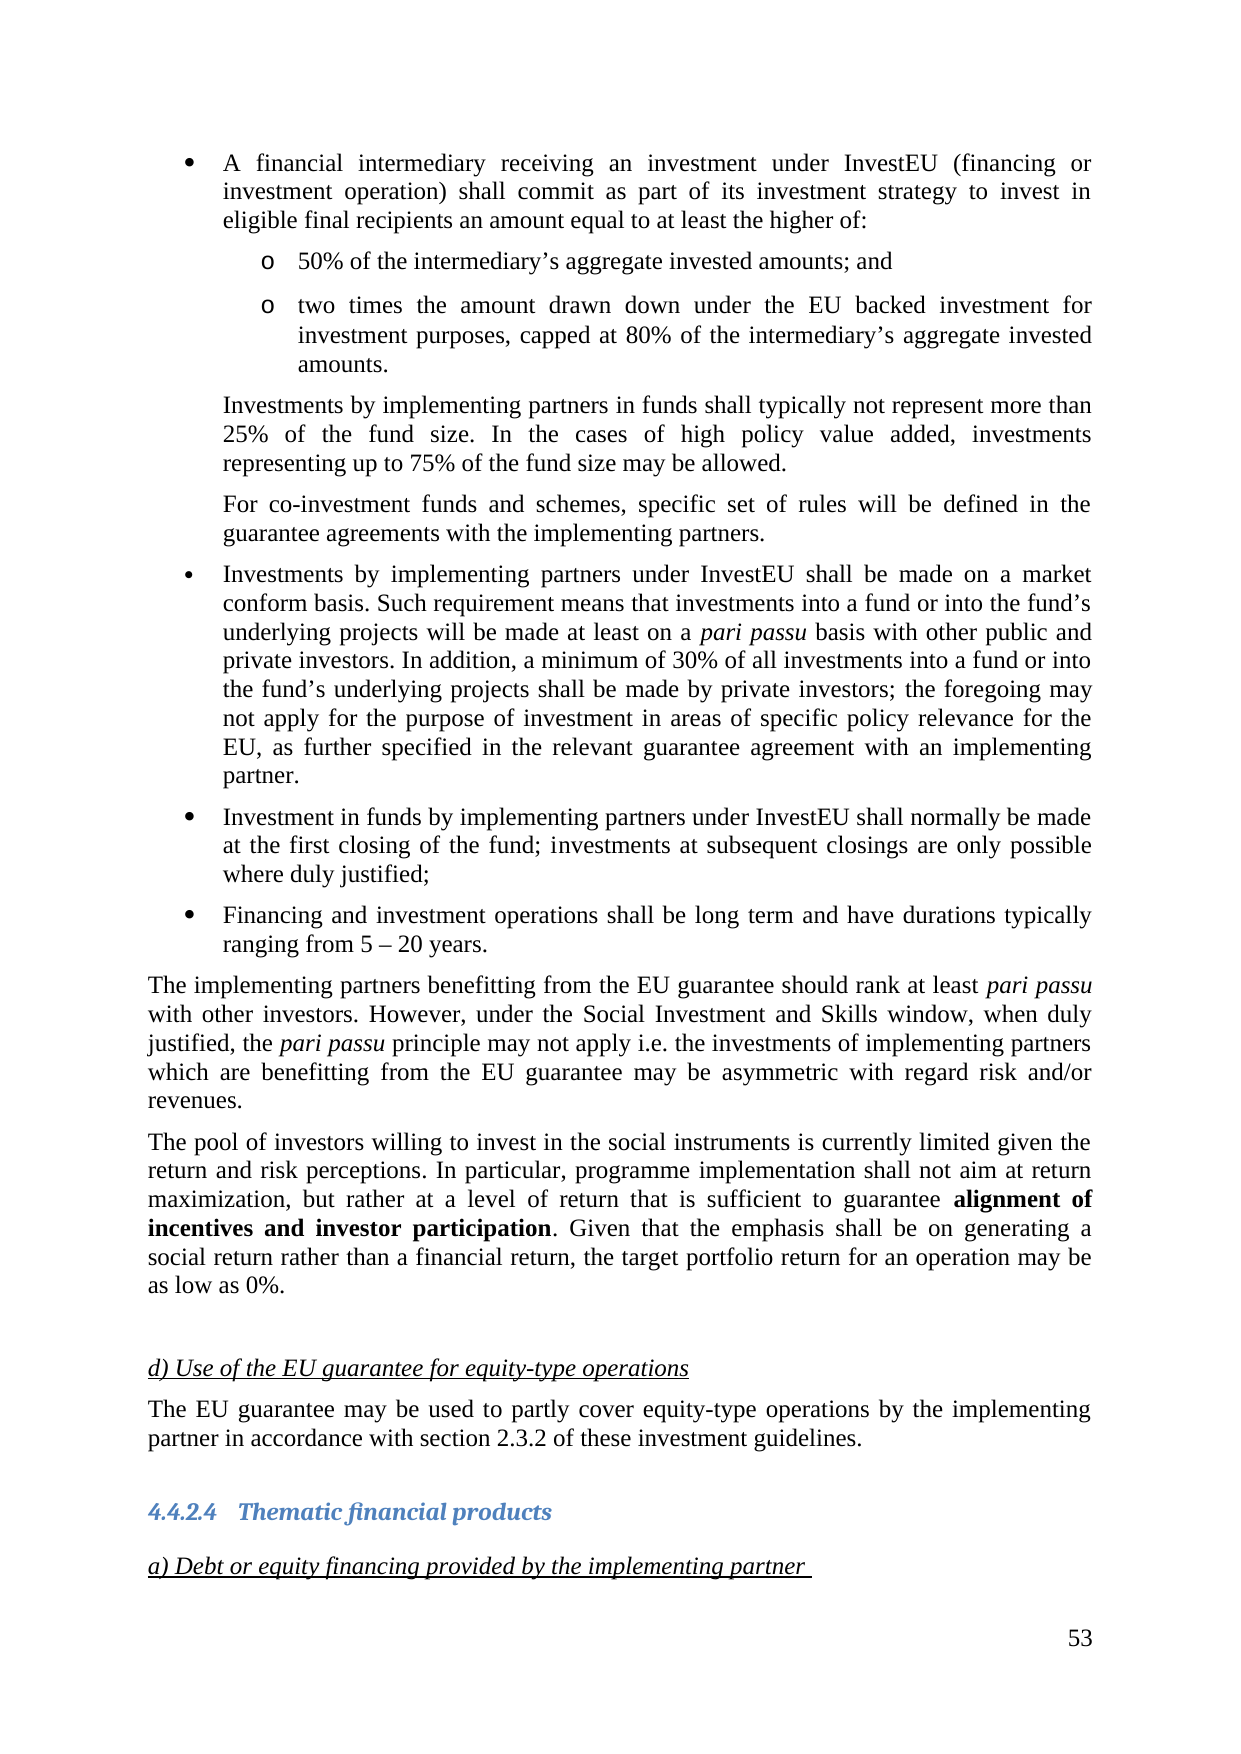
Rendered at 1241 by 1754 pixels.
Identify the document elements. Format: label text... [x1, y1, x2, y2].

list two times the amount drawn down under the EU backed investment for investment purposes, capped at 80% of the intermediary’s aggregate invested amounts. [260, 290, 1092, 378]
list Investments by implementing partners under InvestEU shall be made on a market conform basis. Such requirement means that investments into a fund or into the fund’s underlying projects will be made at least on a pari passu basis with other public and private investors. In addition, a minimum of 30% of all investments into a fund or into the fund’s underlying projects shall be made by private investors; the foregoing may not apply for the purpose of investment in areas of specific policy relevance for the EU, as further specified in the relevant guarantee agreement with an implementing partner. [185, 559, 1092, 789]
subtitle Thematic financial products [148, 1498, 1092, 1526]
text d) Use of the EU guarantee for equity-type operations [148, 1353, 1092, 1382]
text The implementing partners benefitting from the EU guarantee should rank at least pari passu with other investors. However, under the Social Investment and Skills window, when duly justified, the pari passu principle may not apply i.e. the investments of implementing partners which are benefitting from the EU guarantee may be asymmetric with regard risk and/or revenues. [148, 971, 1092, 1114]
text The pool of investors willing to invest in the social instruments is currently limited given the return and risk perceptions. In particular, programme implementation shall not aim at return maximization, but rather at a level of return that is sufficient to guarantee alignment of incentives and investor participation. Given that the emphasis shall be on generating a social return rather than a financial return, the target portfolio return for an operation may be as low as 0%. [148, 1127, 1092, 1299]
text a) Debt or equity financing provided by the implementing partner [148, 1551, 1092, 1580]
list Financing and investment operations shall be long term and have durations typically ranging from 5 – 20 years. [185, 901, 1092, 958]
text For co-investment funds and schemes, specific set of rules will be defined in the guarantee agreements with the implementing partners. [223, 489, 1092, 547]
list A financial intermediary receiving an investment under InvestEU (financing or investment operation) shall commit as part of its investment strategy to invest in eligible final recipients an amount equal to at least the higher of: [185, 148, 1092, 234]
list 50% of the intermediary’s aggregate invested amounts; and [260, 246, 1092, 277]
text The EU guarantee may be used to partly cover equity-type operations by the implementing partner in accordance with section 2.3.2 of these investment guidelines. [148, 1394, 1092, 1452]
list Investment in funds by implementing partners under InvestEU shall normally be made at the first closing of the fund; investments at subsequent closings are only possible where duly justified; [185, 802, 1092, 888]
text Investments by implementing partners in funds shall typically not represent more than 25% of the fund size. In the cases of high policy value added, investments representing up to 75% of the fund size may be allowed. [223, 391, 1092, 477]
